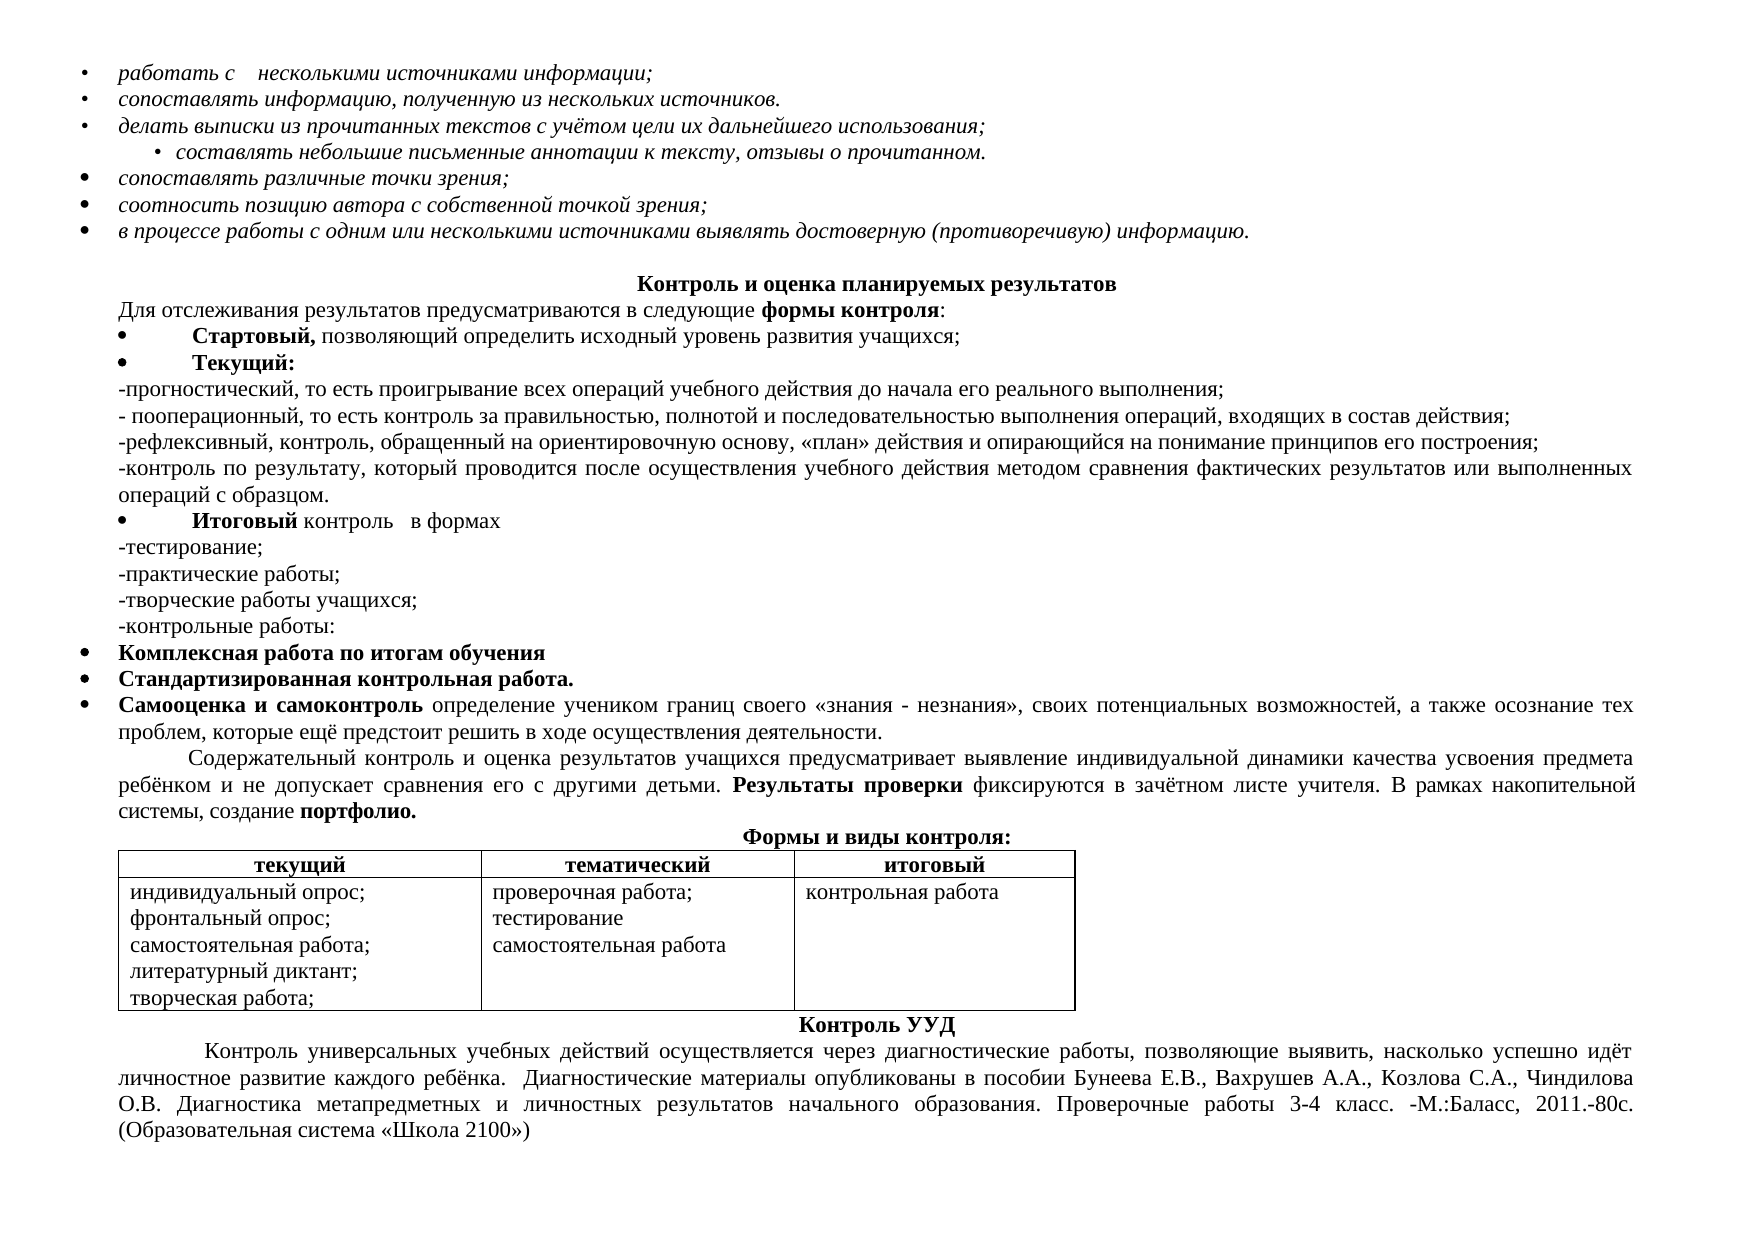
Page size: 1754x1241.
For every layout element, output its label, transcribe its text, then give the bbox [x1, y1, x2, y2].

text - пооперационный, то есть контроль за правильностью, полнотой и последовательностью выполнения операций, входящих в состав действия; [118, 402, 1636, 428]
text -творческие работы учащихся; [118, 586, 1636, 612]
list в процессе работы с одним или несколькими источниками выявлять достоверную (противоречивую) информацию. [81, 217, 1636, 243]
text Формы и виды контроля: [118, 823, 1636, 850]
list Текущий: [118, 349, 1636, 375]
text -рефлексивный, контроль, обращенный на ориентировочную основу, «план» действия и опирающийся на понимание принципов его построения; [118, 428, 1636, 454]
list Самооценка и самоконтроль определение учеником границ своего «знания - незнания», своих потенциальных возможностей, а также осознание тех проблем, которые ещё предстоит решить в ходе осуществления деятельности. [81, 692, 1636, 744]
table_cell индивидуальный опрос; фронтальный опрос; самостоятельная работа; литературный диктант; творческая работа; [119, 878, 481, 1010]
list работать с несколькими источниками информации; [81, 59, 1636, 85]
list сопоставлять различные точки зрения; [81, 164, 1636, 191]
list соотносить позицию автора с собственной точкой зрения; [81, 191, 1636, 217]
table_header итоговый [795, 851, 1074, 877]
list Итоговый контроль в формах [118, 507, 1636, 533]
text Содержательный контроль и оценка результатов учащихся предусматривает выявление индивидуальной динамики качества усвоения предмета ребёнком и не допускает сравнения его с другими детьми. Результаты проверки фиксируются в зачётном листе учителя. В рамках накопительной системы, создание портфолио. [118, 744, 1636, 823]
text -тестирование; [118, 533, 1636, 560]
list Стандартизированная контрольная работа. [81, 665, 1636, 692]
list Комплексная работа по итогам обучения [81, 639, 1636, 665]
text Для отслеживания результатов предусматриваются в следующие формы контроля: [118, 296, 1636, 323]
table_header текущий [119, 851, 481, 877]
table_cell контрольная работа [795, 878, 1074, 1010]
text Контроль и оценка планируемых результатов [118, 270, 1636, 296]
text -практические работы; [118, 560, 1636, 586]
text Контроль универсальных учебных действий осуществляется через диагностические работы, позволяющие выявить, насколько успешно идёт личностное развитие каждого ребёнка. Диагностические материалы опубликованы в пособии Бунеева Е.В., Вахрушев А.А., Козлова С.А., Чиндилова О.В. Диагностика метапредметных и личностных результатов начального образования. Проверочные работы 3-4 класс. -М.:Баласс, 2011.-80с. (Образовательная система «Школа 2100») [118, 1037, 1636, 1143]
list делать выписки из прочитанных текстов с учётом цели их дальнейшего использования; [81, 112, 1636, 138]
table_cell проверочная работа; тестирование самостоятельная работа [482, 878, 794, 1010]
list сопоставлять информацию, полученную из нескольких источников. [81, 85, 1636, 112]
text -контроль по результату, который проводится после осуществления учебного действия методом сравнения фактических результатов или выполненных операций с образцом. [118, 454, 1636, 507]
text -прогностический, то есть проигрывание всех операций учебного действия до начала его реального выполнения; [118, 375, 1636, 402]
table_header тематический [482, 851, 794, 877]
list Стартовый, позволяющий определить исходный уровень развития учащихся; [118, 323, 1636, 349]
list составлять небольшие письменные аннотации к тексту, отзывы о прочитанном. [118, 138, 1636, 164]
text Контроль УУД [118, 1011, 1636, 1037]
text -контрольные работы: [118, 612, 1636, 639]
